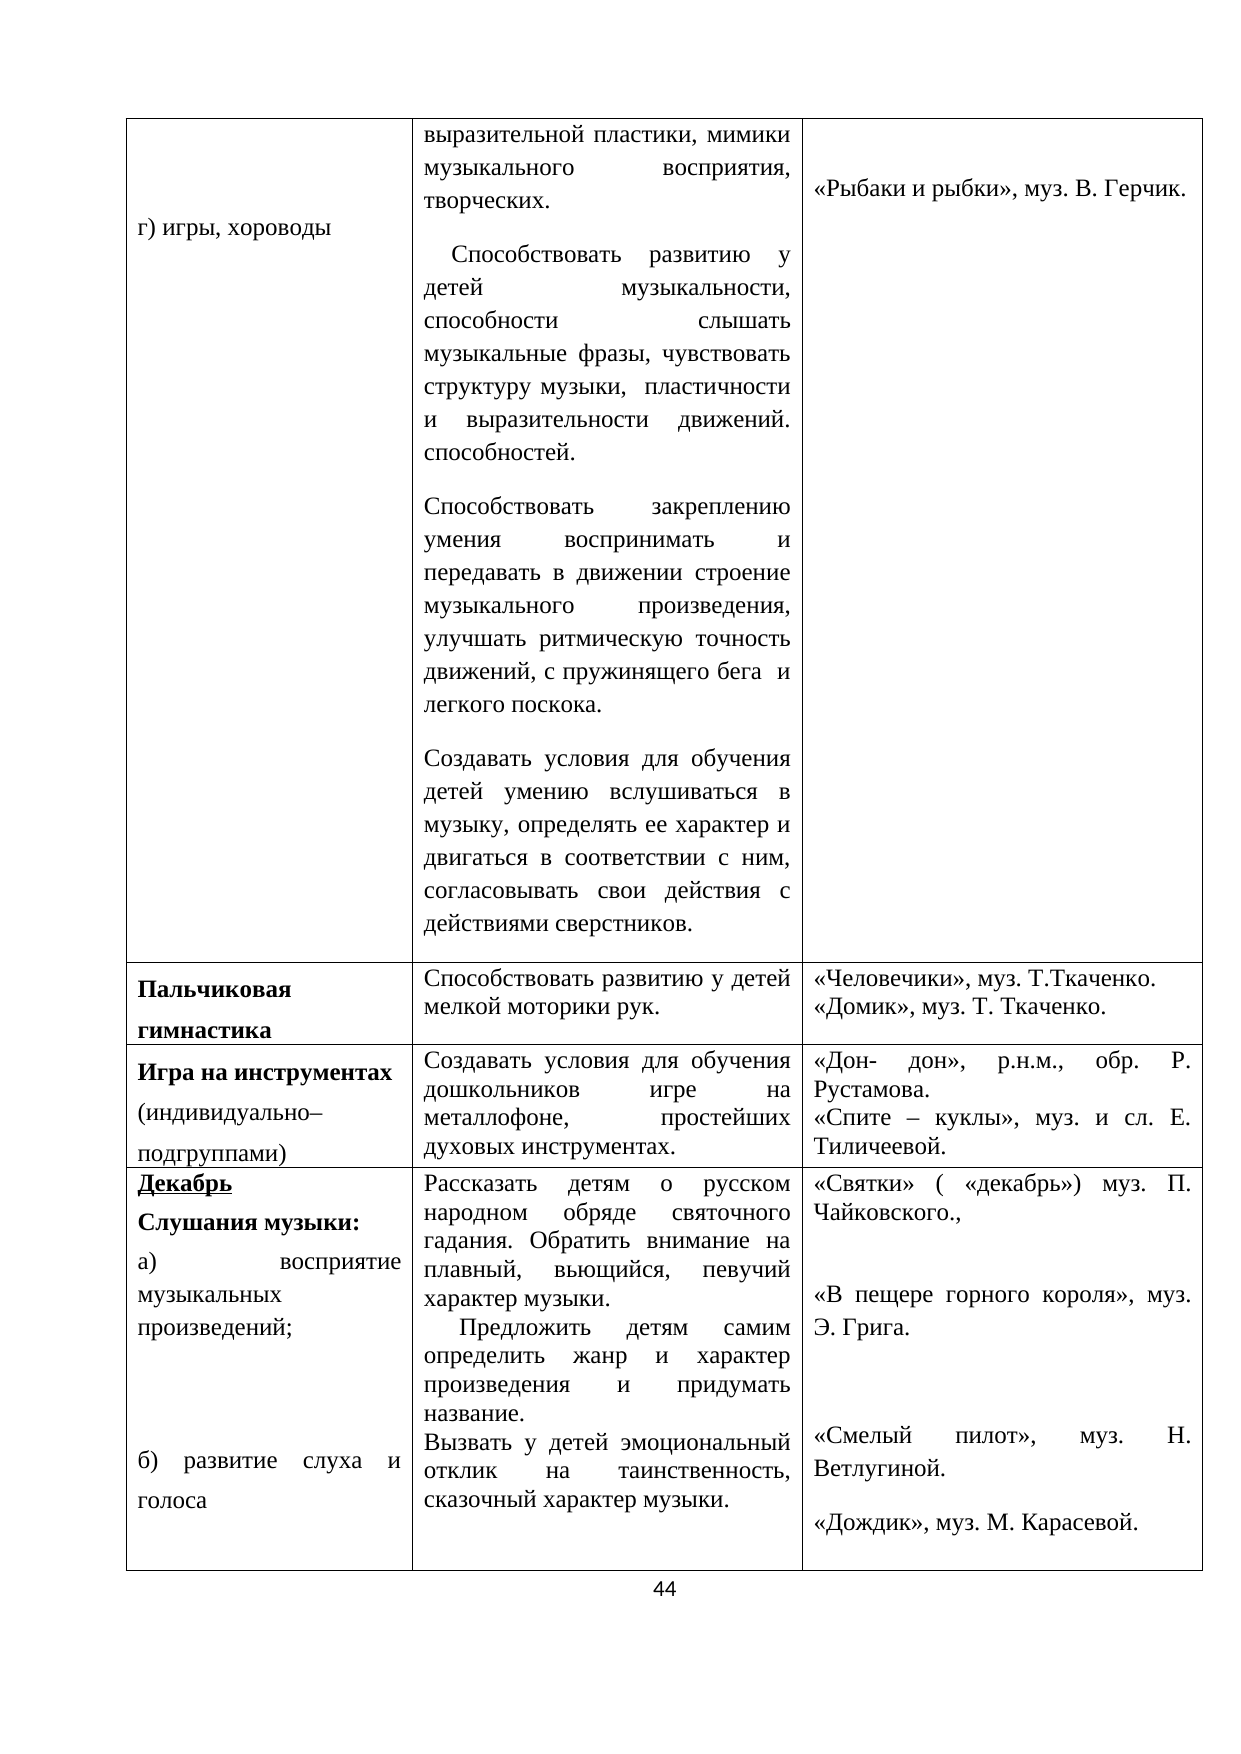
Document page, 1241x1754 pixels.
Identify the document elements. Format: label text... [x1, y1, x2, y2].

table_cell «Человечики», муз. Т.Ткаченко. «Домик», муз. Т. Ткаченко. [803, 963, 1202, 1044]
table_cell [413, 1168, 802, 1570]
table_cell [127, 119, 412, 962]
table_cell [803, 119, 1202, 962]
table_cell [413, 119, 802, 962]
table_cell Создавать условия для обучения дошкольников игре на металлофоне, простейших духовых инструментах. [413, 1045, 802, 1167]
table_cell Пальчиковая гимнастика [127, 963, 412, 1044]
table_cell Способствовать развитию у детей мелкой моторики рук. [413, 963, 802, 1044]
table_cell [803, 1168, 1202, 1570]
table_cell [127, 1168, 412, 1570]
table_cell Игра на инструментах (индивидуально– подгруппами) [127, 1045, 412, 1167]
table_cell «Дон- дон», р.н.м., обр. Р. Рустамова. «Спите – куклы», муз. и сл. Е. Тиличеевой. [803, 1045, 1202, 1167]
